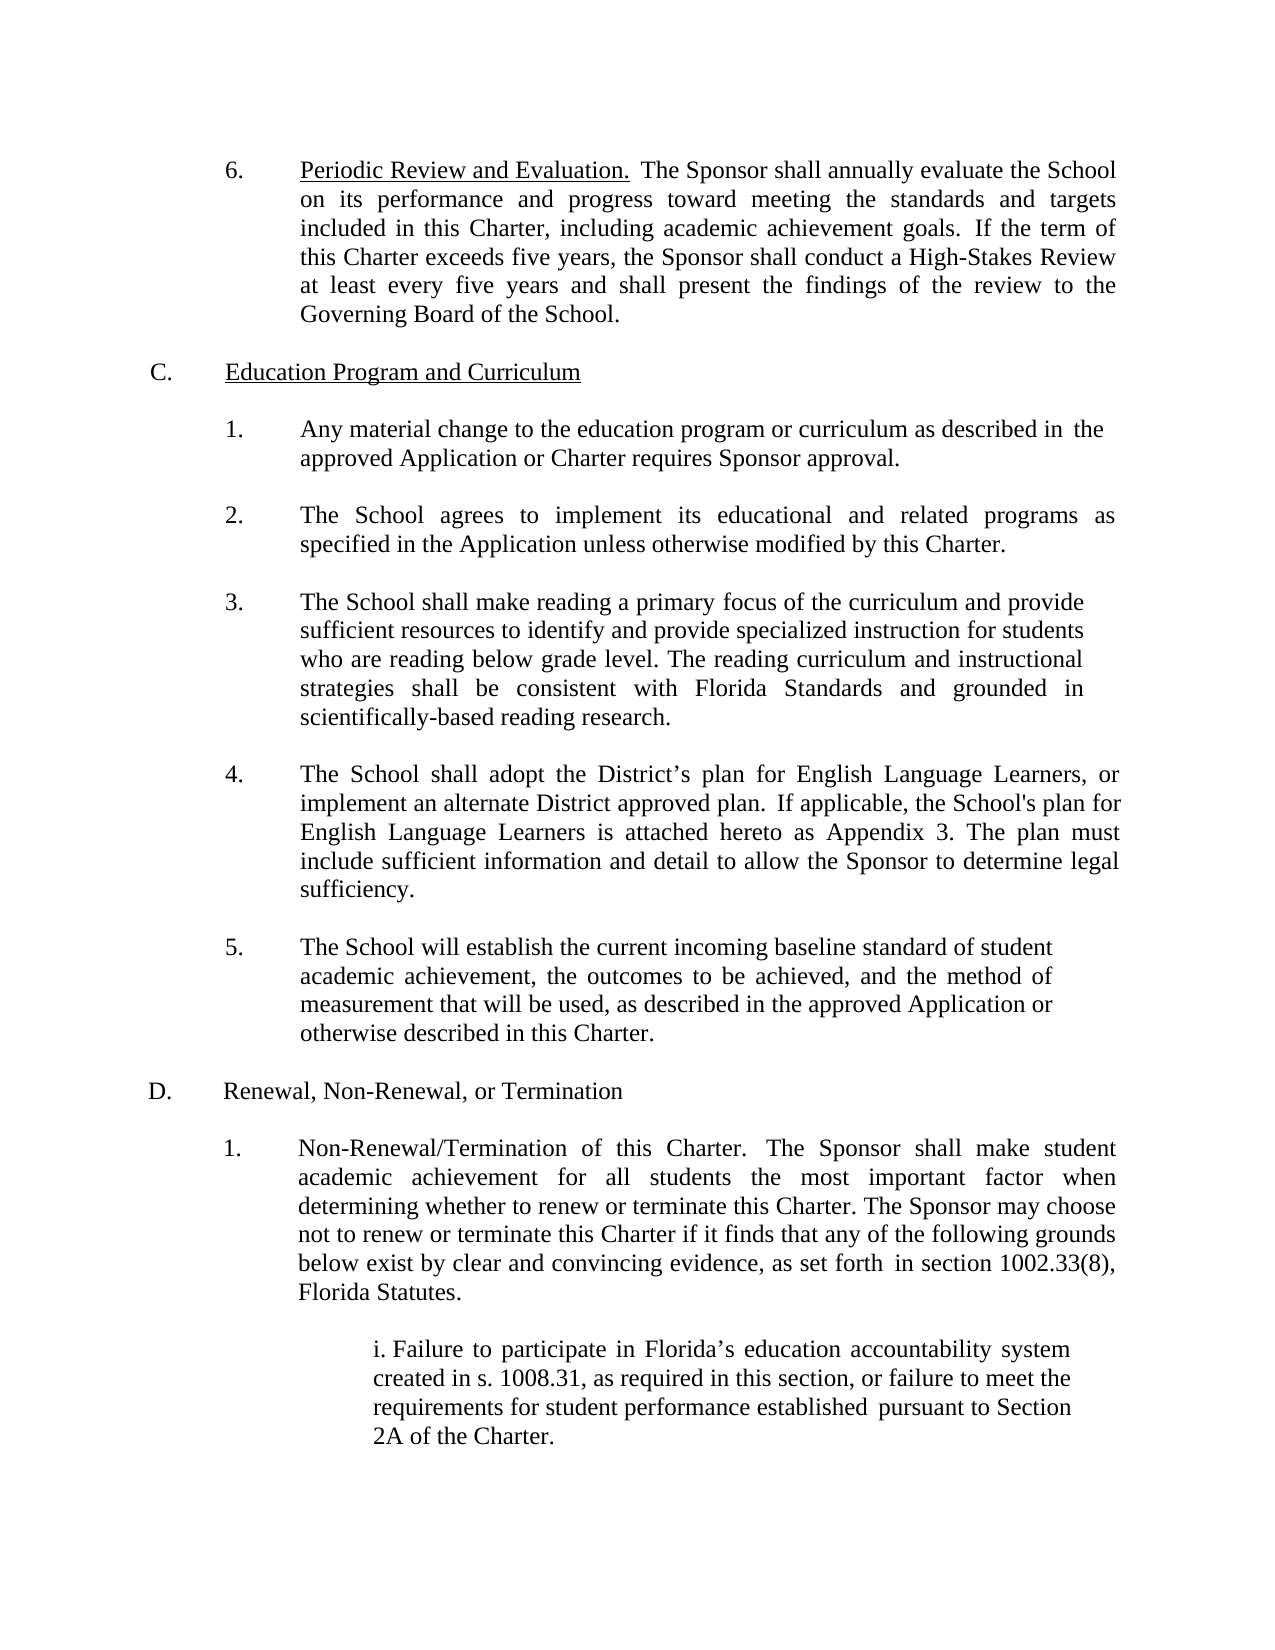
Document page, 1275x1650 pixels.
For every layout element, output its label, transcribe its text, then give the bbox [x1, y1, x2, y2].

list The School shall make reading a primary focus of the curriculum and provide sufficient resources to identify and provide specialized instruction for students who are reading below grade level. The reading curriculum and instructional strategies shall be consistent with Florida Standards and grounded in scientifically-based reading research. [225, 587, 1084, 731]
list The School will establish the current incoming baseline standard of student academic achievement, the outcomes to be achieved, and the method of measurement that will be used, as described in the approved Application or otherwise described in this Charter. [225, 932, 1053, 1047]
list Periodic Review and Evaluation. The Sponsor shall annually evaluate the School on its performance and progress toward meeting the standards and targets included in this Charter, including academic achievement goals. If the term of this Charter exceeds five years, the Sponsor shall conduct a High-Stakes Review at least every five years and shall present the findings of the review to the Governing Board of the School. [225, 156, 1116, 328]
list Failure to participate in Florida’s education accountability system created in s. 1008.31, as required in this section, or failure to meet the requirements for student performance established pursuant to Section 2A of the Charter. [373, 1334, 1071, 1449]
list Education Program and Curriculum [150, 357, 1146, 386]
list Non-Renewal/Termination of this Charter. The Sponsor shall make student academic achievement for all students the most important factor when determining whether to renew or terminate this Charter. The Sponsor may choose not to renew or terminate this Charter if it finds that any of the following grounds below exist by clear and convincing evidence, as set forth in section 1002.33(8), Florida Statutes. [223, 1133, 1116, 1306]
list Any material change to the education program or curriculum as described in the approved Application or Charter requires Sponsor approval. [225, 414, 1104, 472]
list The School shall adopt the District’s plan for English Language Learners, or implement an alternate District approved plan. If applicable, the School's plan for English Language Learners is attached hereto as Appendix 3. The plan must include sufficient information and detail to allow the Sponsor to determine legal sufficiency. [225, 759, 1121, 903]
list The School agrees to implement its educational and related programs as specified in the Application unless otherwise modified by this Charter. [225, 501, 1116, 558]
list Renewal, Non-Renewal, or Termination [148, 1076, 1146, 1104]
